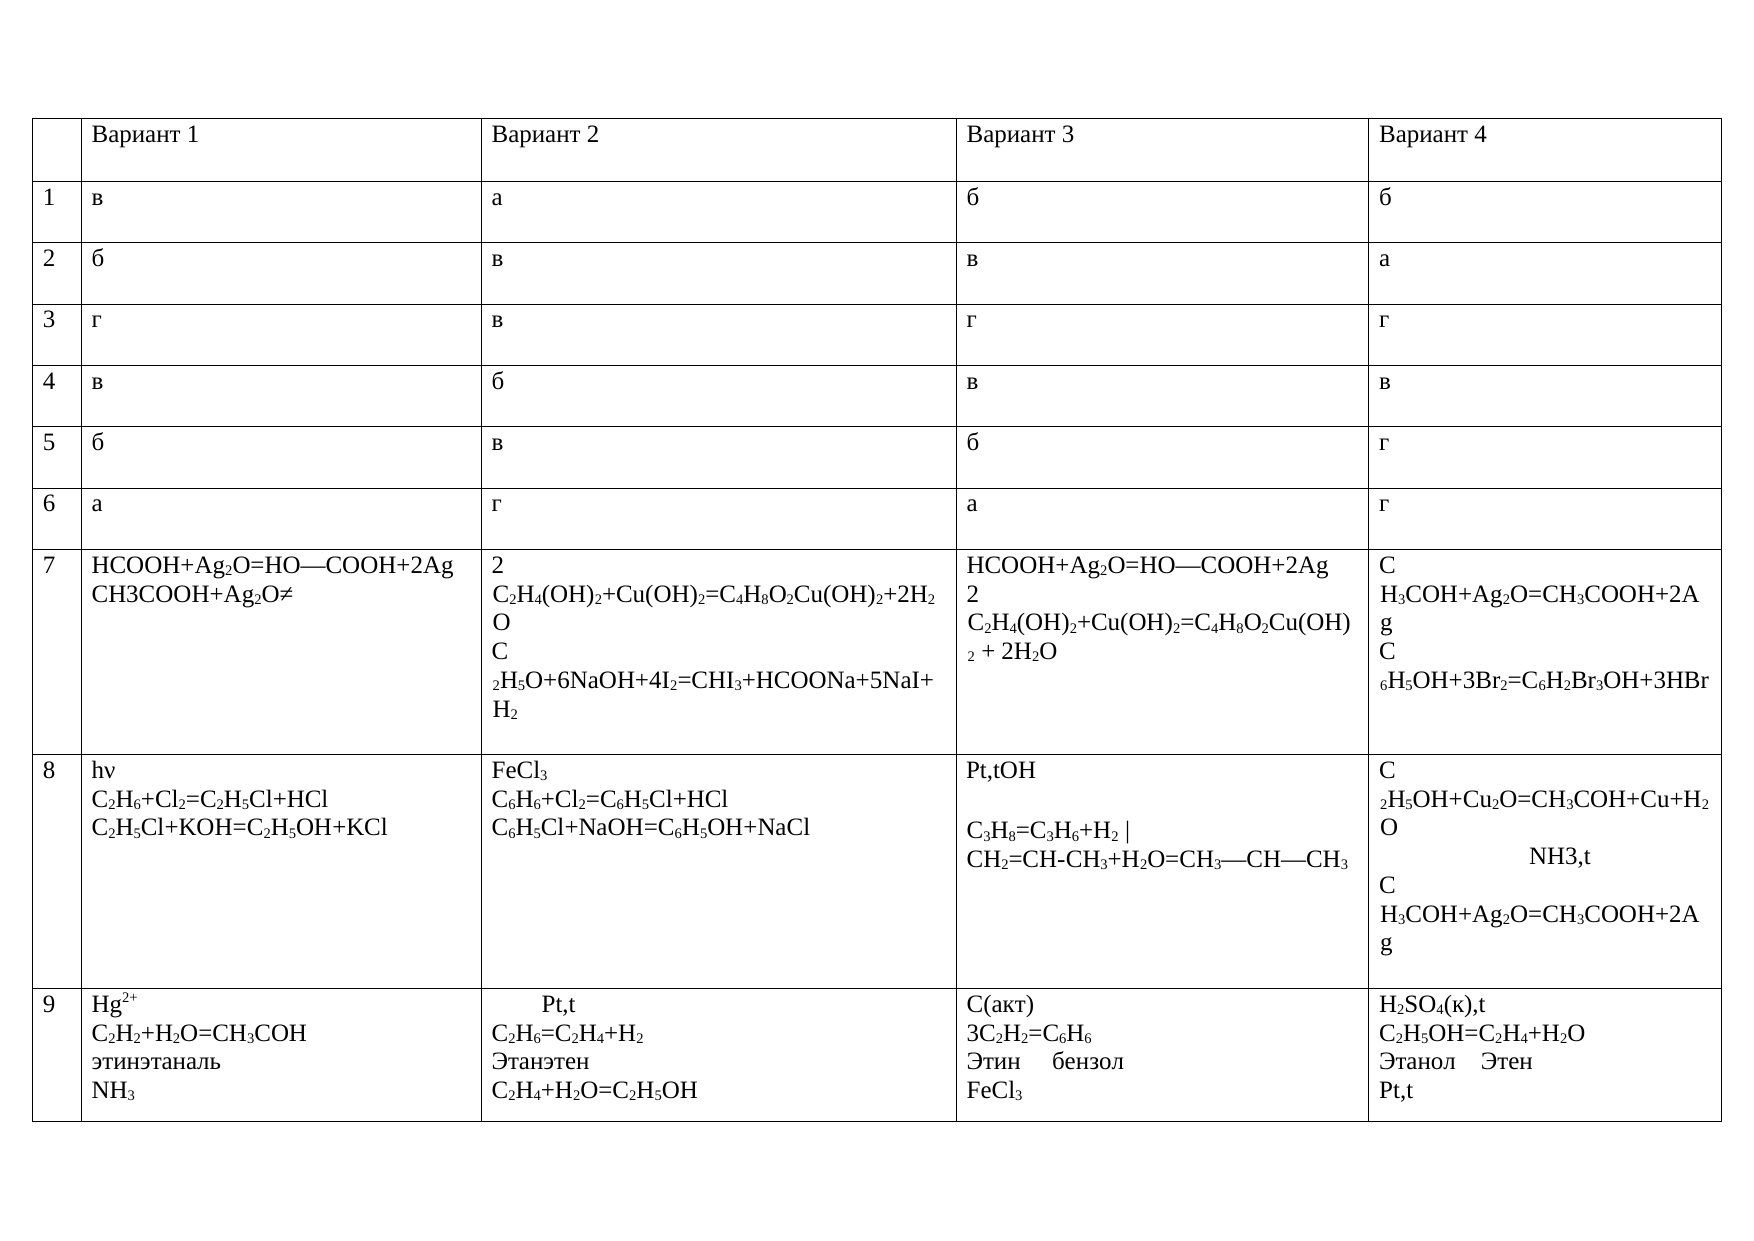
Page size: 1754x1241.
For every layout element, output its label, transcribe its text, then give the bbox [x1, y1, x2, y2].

table_cell в [482, 305, 956, 365]
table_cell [482, 989, 956, 1121]
table_header [33, 119, 81, 181]
table_cell в [1369, 366, 1721, 426]
table_cell 5 [33, 427, 81, 487]
table_cell в [482, 427, 956, 487]
table_header Вариант 1 [82, 119, 481, 181]
table_cell СH3COH+Ag2O=CH3COOH+2Ag C6H5OH+3Br2=C6H2Br3OH+3HBr [1369, 550, 1721, 754]
table_cell HCOOH+Ag2O=HO―COOH+2Ag CH3COOH+Ag2O≠ [82, 550, 481, 754]
table_cell в [957, 366, 1368, 426]
table_cell FeCl3 С6Н6+Сl2=C6H5Cl+HCl C6H5Cl+NaOH=C6H5OH+NaCl [482, 755, 956, 988]
table_cell 3 [33, 305, 81, 365]
table_cell б [957, 182, 1368, 242]
table_cell 2С2Н4(ОН)2+Сu(OH)2=C4H8O2Cu(OH)2+2H2O C2H5O+6NaOH+4I2=CHI3+HCOONa+5NaI+H2 [482, 550, 956, 754]
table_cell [957, 989, 1368, 1121]
table_header Вариант 4 [1369, 119, 1721, 181]
table_cell г [1369, 305, 1721, 365]
table_cell б [82, 243, 481, 303]
table_header Вариант 2 [482, 119, 956, 181]
table_cell Pt,tOH C3H8=C3H6+H2 | CH2=CH-СH3+H2O=CH3―CH―CH3 [957, 755, 1368, 988]
table_cell hν C2H6+Cl2=C2H5Cl+HCl C2H5Cl+KOH=C2H5OH+KCl [82, 755, 481, 988]
table_cell г [957, 305, 1368, 365]
table_cell г [1369, 427, 1721, 487]
table_cell 6 [33, 489, 81, 549]
table_cell б [1369, 182, 1721, 242]
table_cell б [482, 366, 956, 426]
table_cell 9 [33, 989, 81, 1121]
table_cell HCOOH+Ag2O=HO―COOH+2Ag 2С2Н4(ОН)2+Сu(OH)2=C4H8O2Cu(OH)2 + 2H2O [957, 550, 1368, 754]
table_cell 7 [33, 550, 81, 754]
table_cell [82, 989, 481, 1121]
table_cell 1 [33, 182, 81, 242]
table_cell C2H5OH+Cu2O=CH3COH+Cu+H2O NH3,t CH3COH+Ag2O=CH3COOH+2Ag [1369, 755, 1721, 988]
table_cell а [482, 182, 956, 242]
table_cell 8 [33, 755, 81, 988]
table_cell 4 [33, 366, 81, 426]
table_cell а [1369, 243, 1721, 303]
table_cell в [957, 243, 1368, 303]
table_cell г [82, 305, 481, 365]
table_cell г [482, 489, 956, 549]
table_cell г [1369, 489, 1721, 549]
table_cell в [82, 366, 481, 426]
table_cell а [82, 489, 481, 549]
table_cell в [482, 243, 956, 303]
table_header Вариант 3 [957, 119, 1368, 181]
table_cell б [957, 427, 1368, 487]
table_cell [1369, 989, 1721, 1121]
table_cell б [82, 427, 481, 487]
table_cell 2 [33, 243, 81, 303]
table_cell а [957, 489, 1368, 549]
table_cell в [82, 182, 481, 242]
